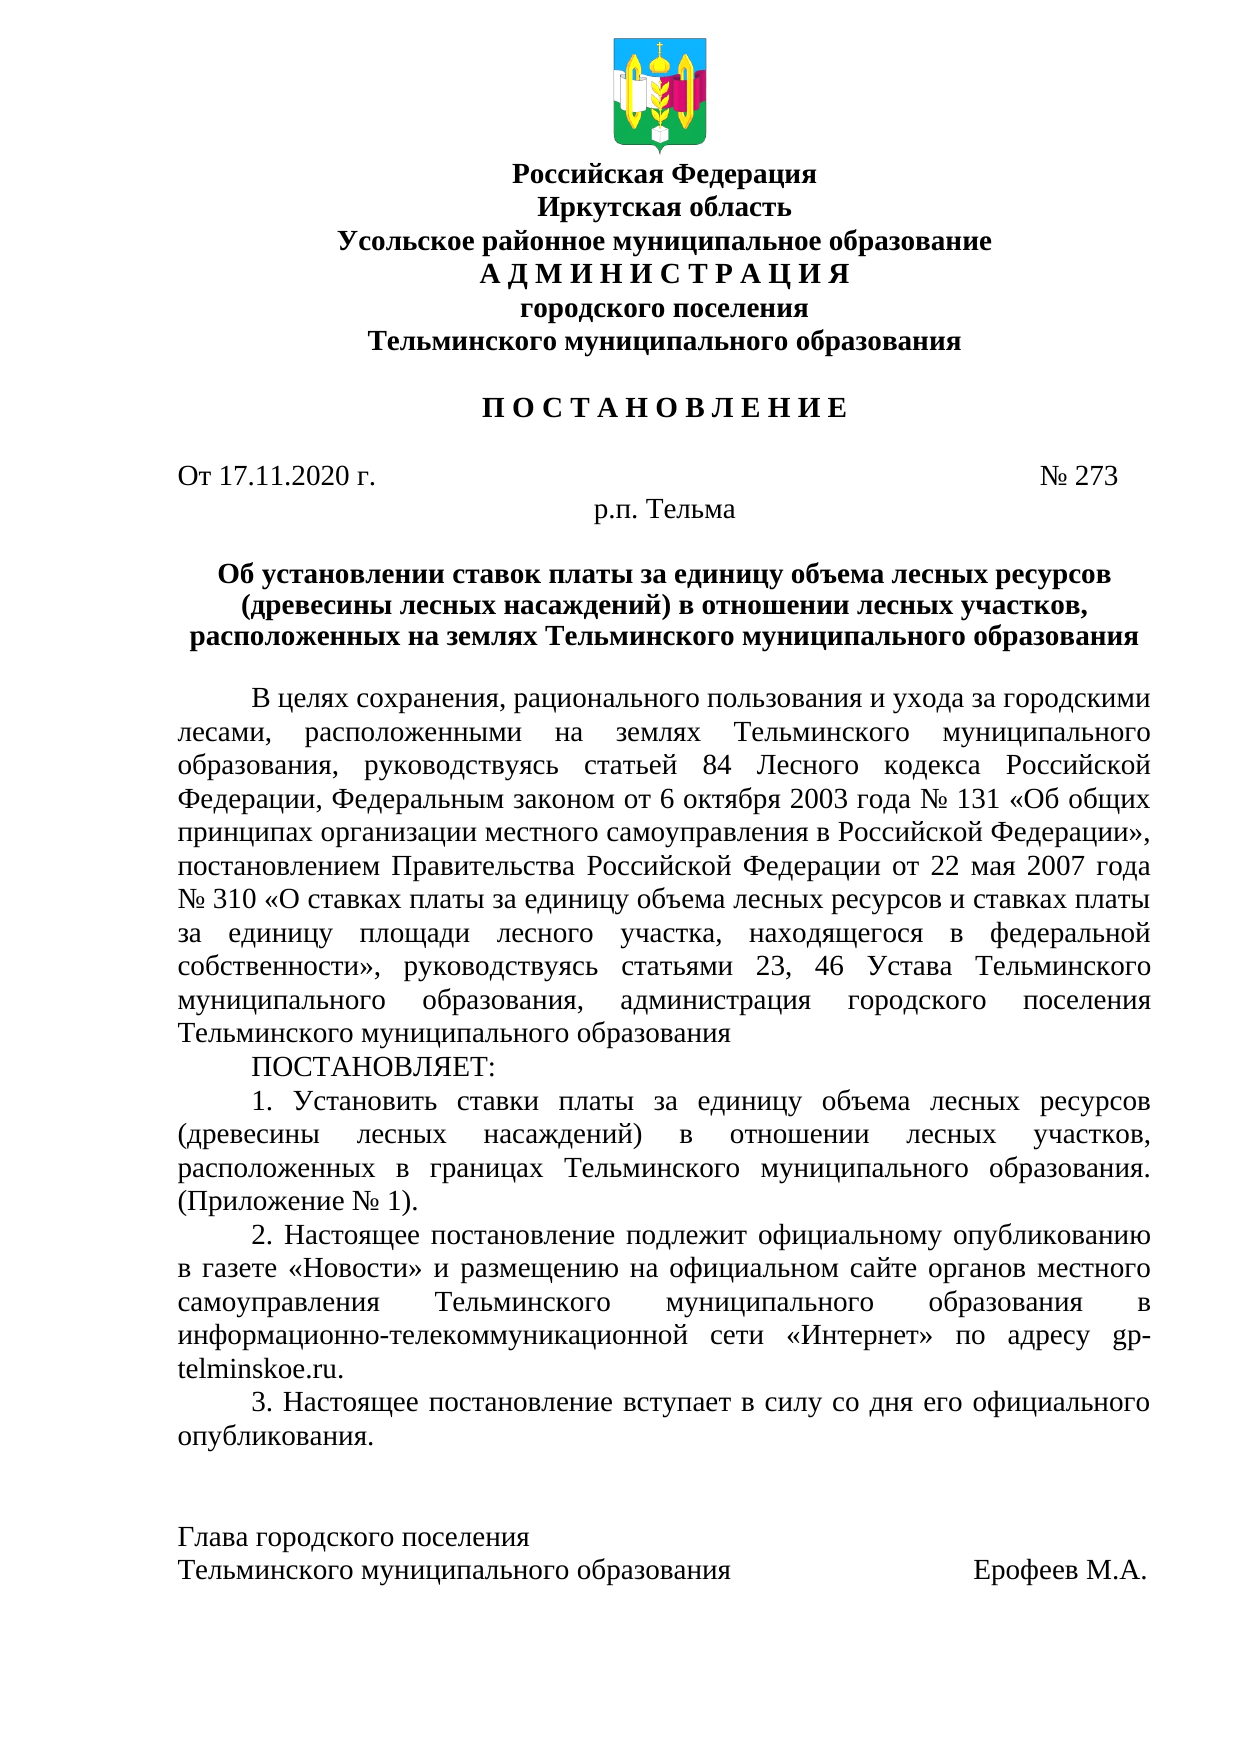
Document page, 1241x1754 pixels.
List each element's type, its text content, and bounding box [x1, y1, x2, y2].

text Тельминского муниципального образования Ерофеев М.А. [177, 1552, 1152, 1586]
text р.п. Тельма [177, 491, 1152, 525]
text 2. Настоящее постановление подлежит официальному опубликованию в газете «Новости» и размещению на официальном сайте органов местного самоуправления Тельминского муниципального образования в информационно-телекоммуникационной сети «Интернет» по адресу gp-telminskoe.ru. [177, 1217, 1152, 1384]
title В целях сохранения, рационального пользования и ухода за городскими лесами, расположенными на землях Тельминского муниципального образования, руководствуясь статьей 84 Лесного кодекса Российской Федерации, Федеральным законом от 6 октября 2003 года № 131 «Об общих принципах организации местного самоуправления в Российской Федерации», постановлением Правительства Российской Федерации от 22 мая 2007 года № 310 «О ставках платы за единицу объема лесных ресурсов и ставках платы за единицу площади лесного участка, находящегося в федеральной собственности», руководствуясь статьями 23, 46 Устава Тельминского муниципального образования, администрация городского поселения Тельминского муниципального образования [177, 680, 1152, 1049]
text П О С Т А Н О В Л Е Н И Е [177, 391, 1152, 424]
text Об установлении ставок платы за единицу объема лесных ресурсов (древесины лесных насаждений) в отношении лесных участков, расположенных на землях Тельминского муниципального образования [177, 558, 1152, 651]
title 1. Установить ставки платы за единицу объема лесных ресурсов (древесины лесных насаждений) в отношении лесных участков, расположенных в границах Тельминского муниципального образования. (Приложение № 1). [177, 1083, 1152, 1217]
text Глава городского поселения [177, 1519, 1152, 1552]
text Тельминского муниципального образования [177, 323, 1152, 357]
text От 17.11.2020 г. № 273 [177, 458, 1152, 491]
text А Д М И Н И С Т Р А Ц И Я [177, 256, 1152, 290]
text Усольское районное муниципальное образование [177, 223, 1152, 256]
title ПОСТАНОВЛЯЕТ: [177, 1049, 1152, 1083]
text городского поселения [177, 290, 1152, 323]
text 3. Настоящее постановление вступает в силу со дня его официального опубликования. [177, 1384, 1152, 1452]
text Иркутская область [177, 189, 1152, 223]
text Российская Федерация [177, 156, 1152, 189]
